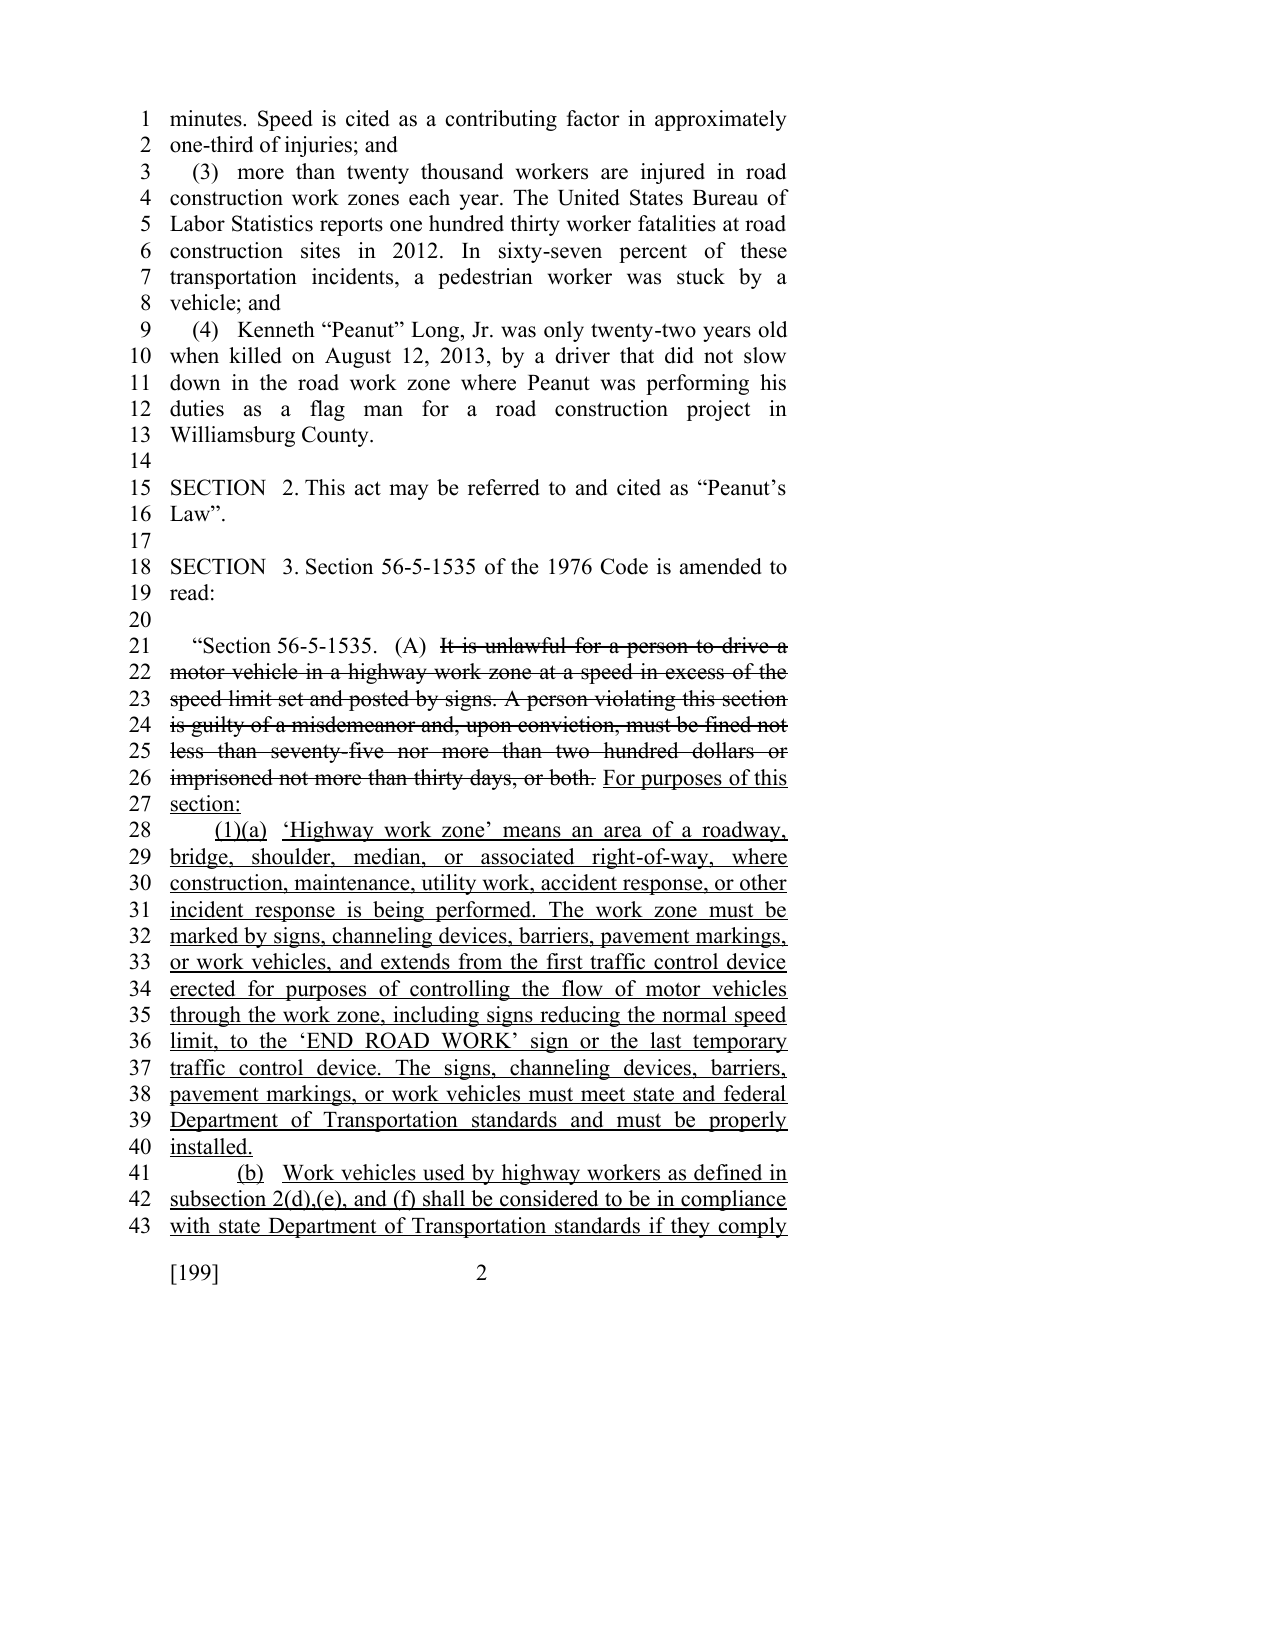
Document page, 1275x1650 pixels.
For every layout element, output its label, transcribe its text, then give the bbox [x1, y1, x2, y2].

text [169, 1209, 787, 1235]
text “Section 56-5-1535. (A) It is unlawful for a person to drive a motor vehicle in a highway work zone at a speed in excess of the speed limit set and posted by signs. A person violating this section is guilty of a misdemeanor and, upon conviction, must be fined not less than seventy-five nor more than two hundred dollars or imprisoned not more than thirty days, or both. For purposes of this section: [169, 753, 787, 817]
text “Section 56-5-1535. (A) It is unlawful for a person to drive a motor vehicle in a highway work zone at a speed in excess of the speed limit set and posted by signs. A person violating this section is guilty of a misdemeanor and, upon conviction, must be fined not less than seventy-five nor more than two hundred dollars or imprisoned not more than thirty days, or both. For purposes of this section: [169, 632, 787, 673]
text SECTION 3. Section 56-5-1535 of the 1976 Code is amended to read: [169, 553, 787, 606]
text SECTION 2. This act may be referred to and cited as “Peanut’s Law”. [169, 474, 787, 527]
text (3) more than twenty thousand workers are injured in road construction work zones each year. The United States Bureau of Labor Statistics reports one hundred thirty worker fatalities at road construction sites in 2012. In sixty-seven percent of these transportation incidents, a pedestrian worker was stuck by a vehicle; and [169, 158, 787, 316]
text (4) Kenneth “Peanut” Long, Jr. was only twenty-two years old when killed on August 12, 2013, by a driver that did not slow down in the road work zone where Peanut was performing his duties as a flag man for a road construction project in Williamsburg County. [169, 316, 787, 448]
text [169, 105, 787, 158]
